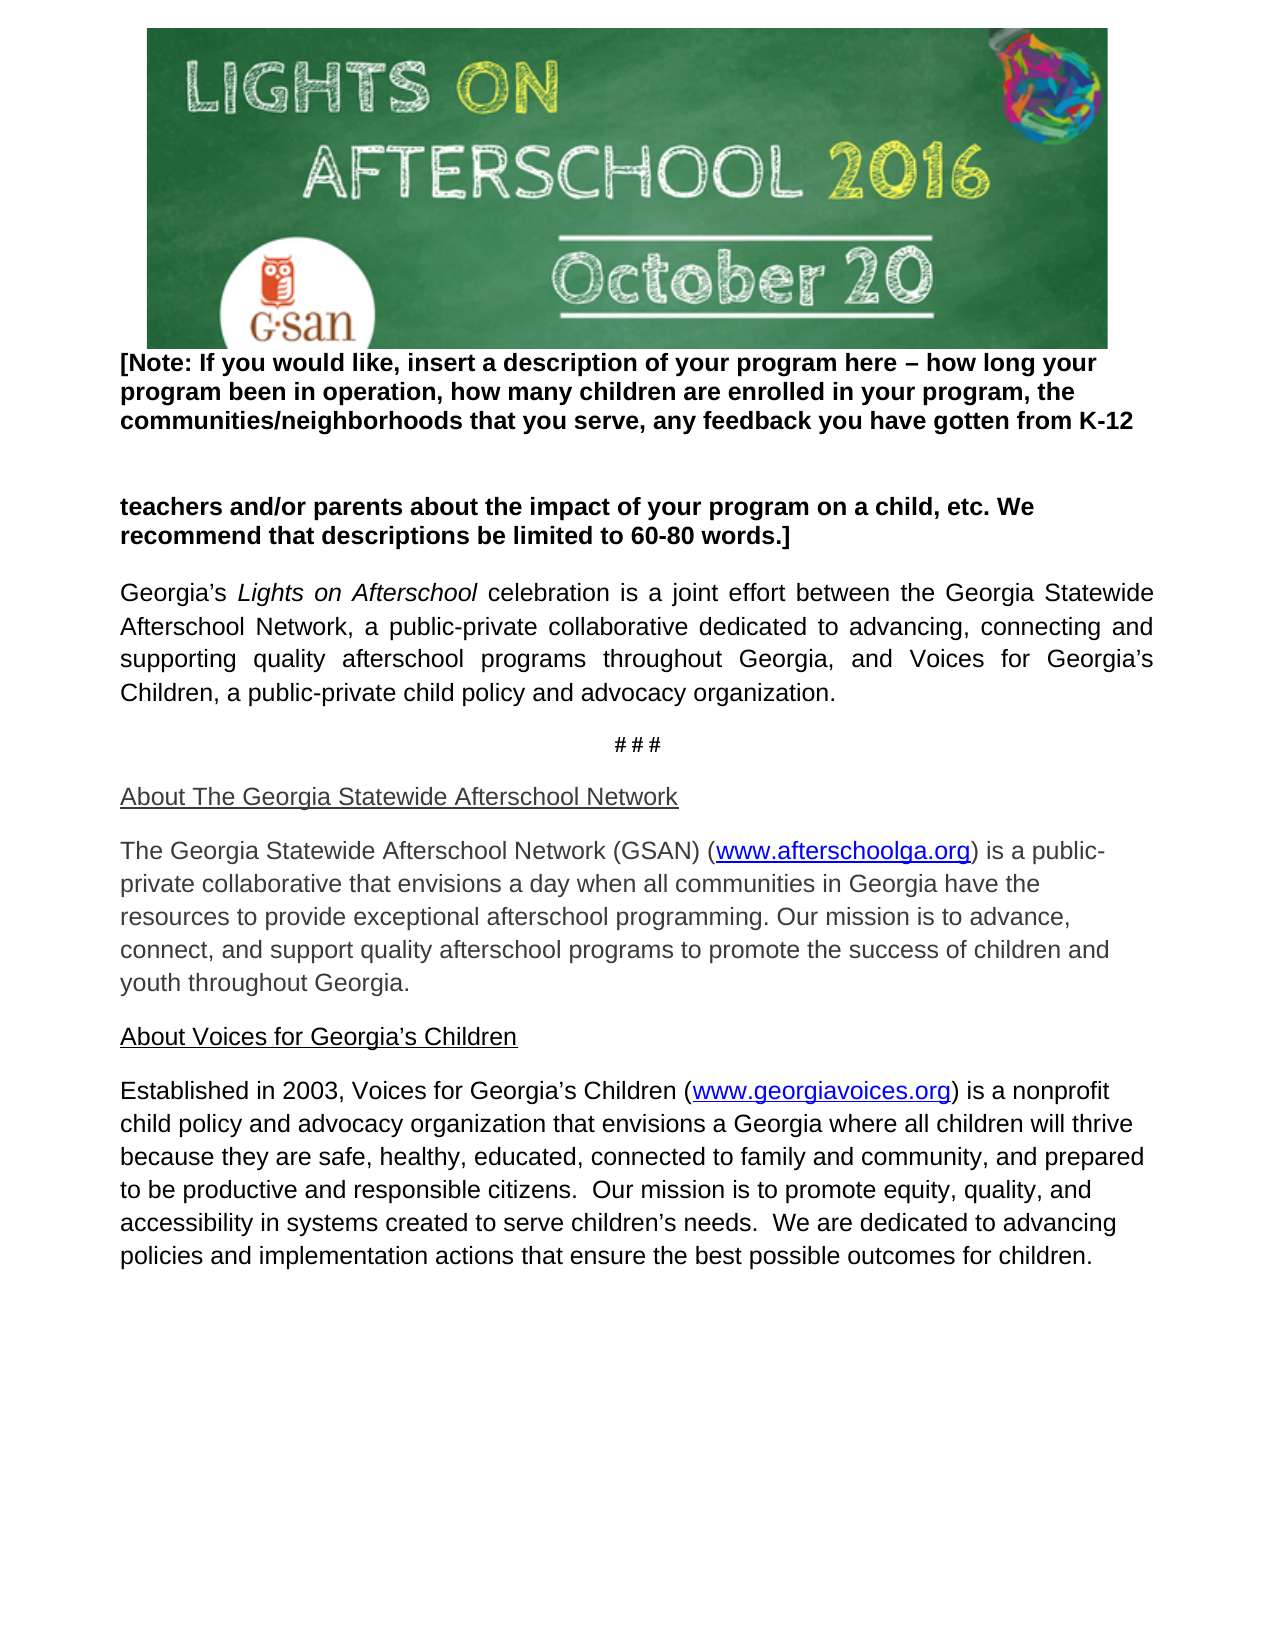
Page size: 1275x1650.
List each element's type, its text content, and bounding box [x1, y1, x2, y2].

picture [146, 28, 1108, 105]
text The Georgia Statewide Afterschool Network (GSAN) (www.afterschoolga.org) is a public-private collaborative that envisions a day when all communities in Georgia have the resources to provide exceptional afterschool programming. Our mission is to advance, connect, and support quality afterschool programs to promote the success of children and youth throughout Georgia. [120, 836, 1155, 997]
text Established in 2003, Voices for Georgia’s Children (www.georgiavoices.org) is a nonprofit child policy and advocacy organization that envisions a Georgia where all children will thrive because they are safe, healthy, educated, connected to family and community, and prepared to be productive and responsible citizens. Our mission is to promote equity, quality, and accessibility in systems created to serve children’s needs. We are dedicated to advancing policies and implementation actions that ensure the best possible outcomes for children. [120, 1076, 1155, 1270]
text [Note: If you would like, insert a description of your program here – how long your program been in operation, how many children are enrolled in your program, the communities/neighborhoods that you serve, any feedback you have gotten from K-12 [120, 105, 1155, 435]
text About The Georgia Statewide Afterschool Network [120, 782, 1155, 811]
text # # # [120, 731, 1155, 758]
text teachers and/or parents about the impact of your program on a child, etc. We recommend that descriptions be limited to 60-80 words.] [120, 492, 1155, 550]
text Georgia’s Lights on Afterschool celebration is a joint effort between the Georgia Statewide Afterschool Network, a public-private collaborative dedicated to advancing, connecting and supporting quality afterschool programs throughout Georgia, and Voices for Georgia’s Children, a public-private child policy and advocacy organization. [120, 578, 1155, 706]
text About Voices for Georgia’s Children [120, 1022, 1155, 1051]
